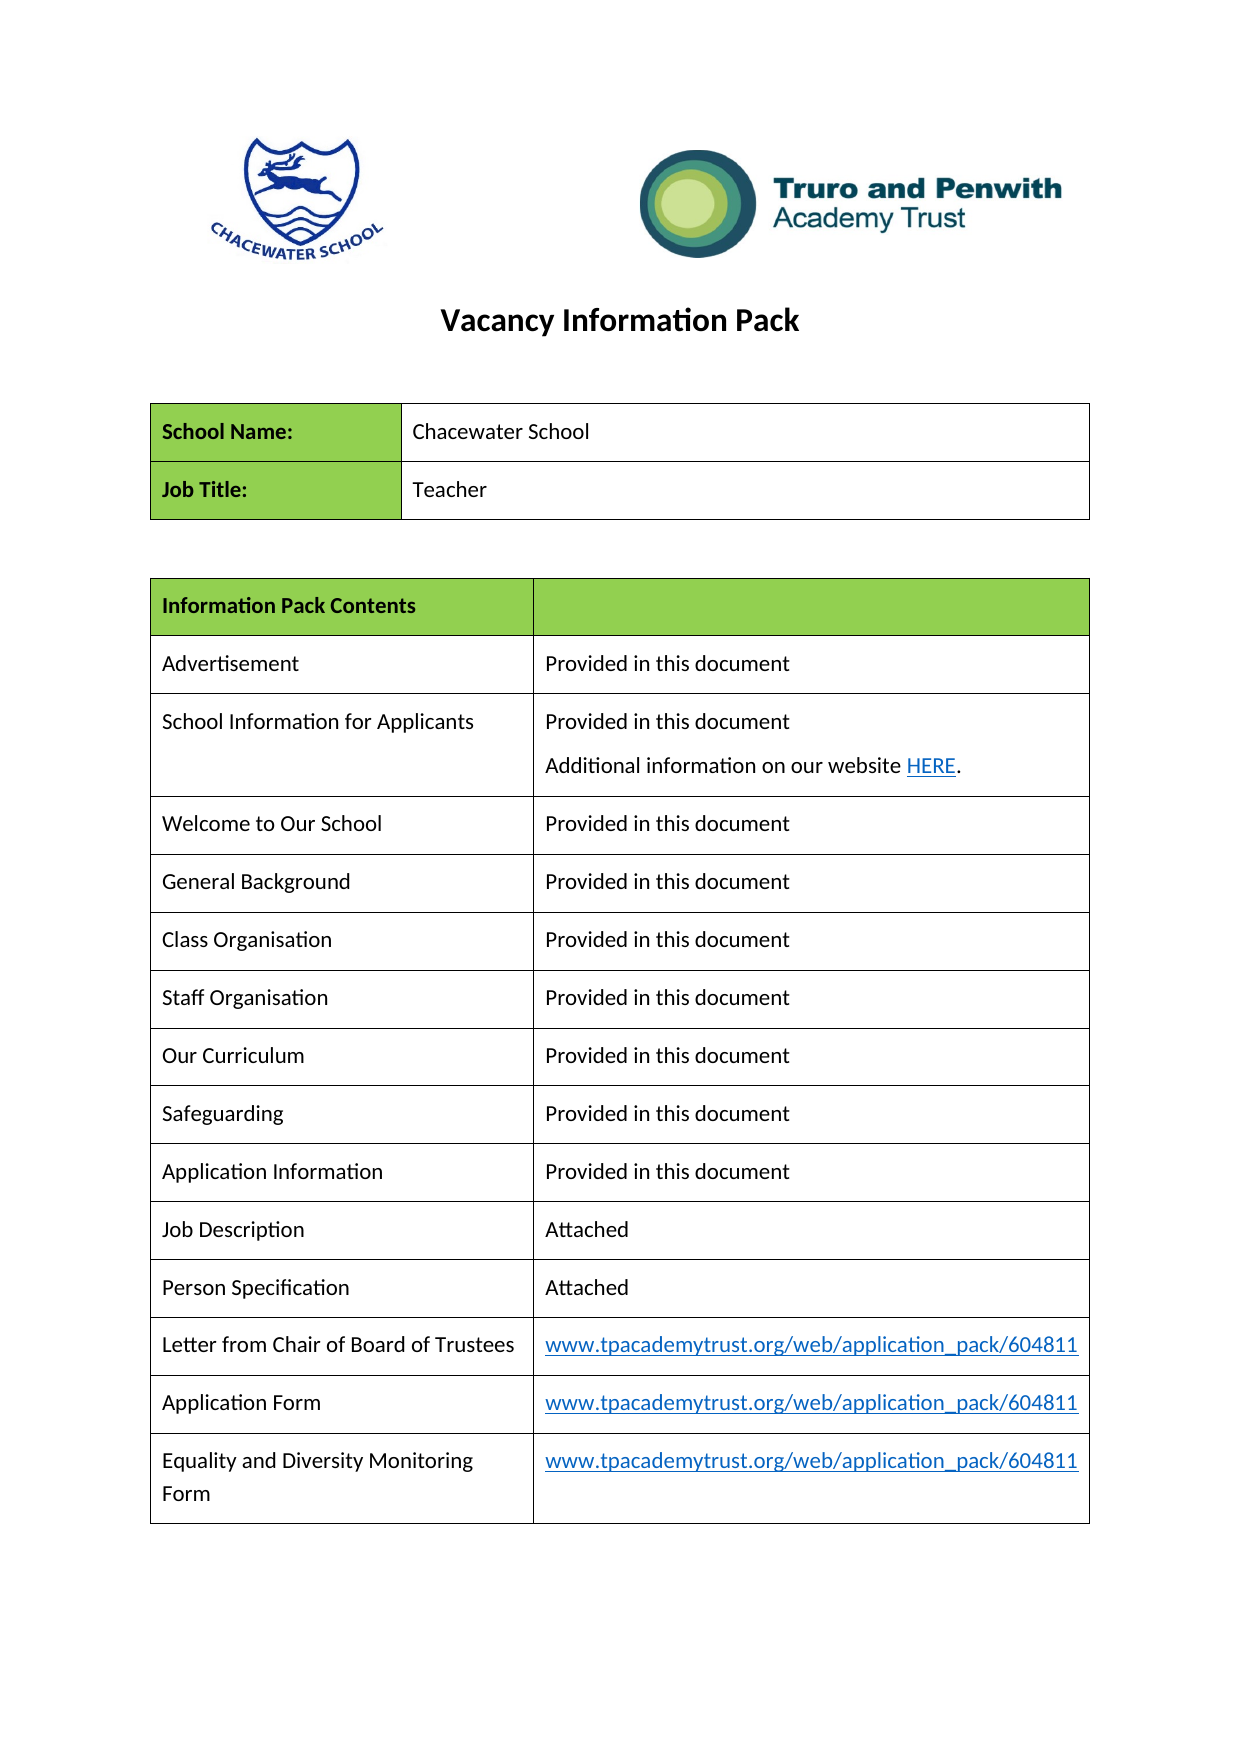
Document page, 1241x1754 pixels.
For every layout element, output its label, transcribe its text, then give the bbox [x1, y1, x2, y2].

table_cell Our Curriculum [151, 1029, 533, 1085]
table_cell Job Title: [151, 462, 401, 519]
text Vacancy Information Pack [150, 299, 1090, 340]
table_cell General Background [151, 855, 533, 912]
table_cell www.tpacademytrust.org/web/application_pack/604811 [534, 1376, 1089, 1433]
table_header Chacewater School [402, 404, 1089, 461]
table_cell Application Form [151, 1376, 533, 1433]
table_cell School Information for Applicants [151, 694, 533, 796]
table_cell Letter from Chair of Board of Trustees [151, 1318, 533, 1375]
table_cell Attached [534, 1260, 1089, 1317]
table_cell Provided in this document Additional information on our website HERE. [534, 694, 1089, 796]
table_cell Provided in this document [534, 1029, 1089, 1085]
table_cell Teacher [402, 462, 1089, 519]
table_cell Advertisement [151, 636, 533, 693]
table_cell www.tpacademytrust.org/web/application_pack/604811 [534, 1318, 1089, 1375]
table_cell Provided in this document [534, 636, 1089, 693]
picture [207, 136, 388, 264]
table_header School Name: [151, 404, 401, 461]
table_cell Staff Organisation [151, 971, 533, 1027]
picture [639, 150, 1063, 258]
table_cell Welcome to Our School [151, 797, 533, 854]
table_cell www.tpacademytrust.org/web/application_pack/604811 [534, 1434, 1089, 1523]
table_cell Person Specification [151, 1260, 533, 1317]
table_header Information Pack Contents [151, 579, 533, 635]
table_cell Class Organisation [151, 913, 533, 969]
table_cell Provided in this document [534, 855, 1089, 912]
table_cell Provided in this document [534, 971, 1089, 1027]
table_cell Application Information [151, 1144, 533, 1201]
table_cell Provided in this document [534, 797, 1089, 854]
table_cell Provided in this document [534, 1086, 1089, 1143]
table_cell Provided in this document [534, 913, 1089, 969]
table_cell Provided in this document [534, 1144, 1089, 1201]
table_header [534, 579, 1089, 635]
table_cell Equality and Diversity Monitoring Form [151, 1434, 533, 1523]
table_cell Safeguarding [151, 1086, 533, 1143]
table_cell Attached [534, 1202, 1089, 1259]
table_cell Job Description [151, 1202, 533, 1259]
